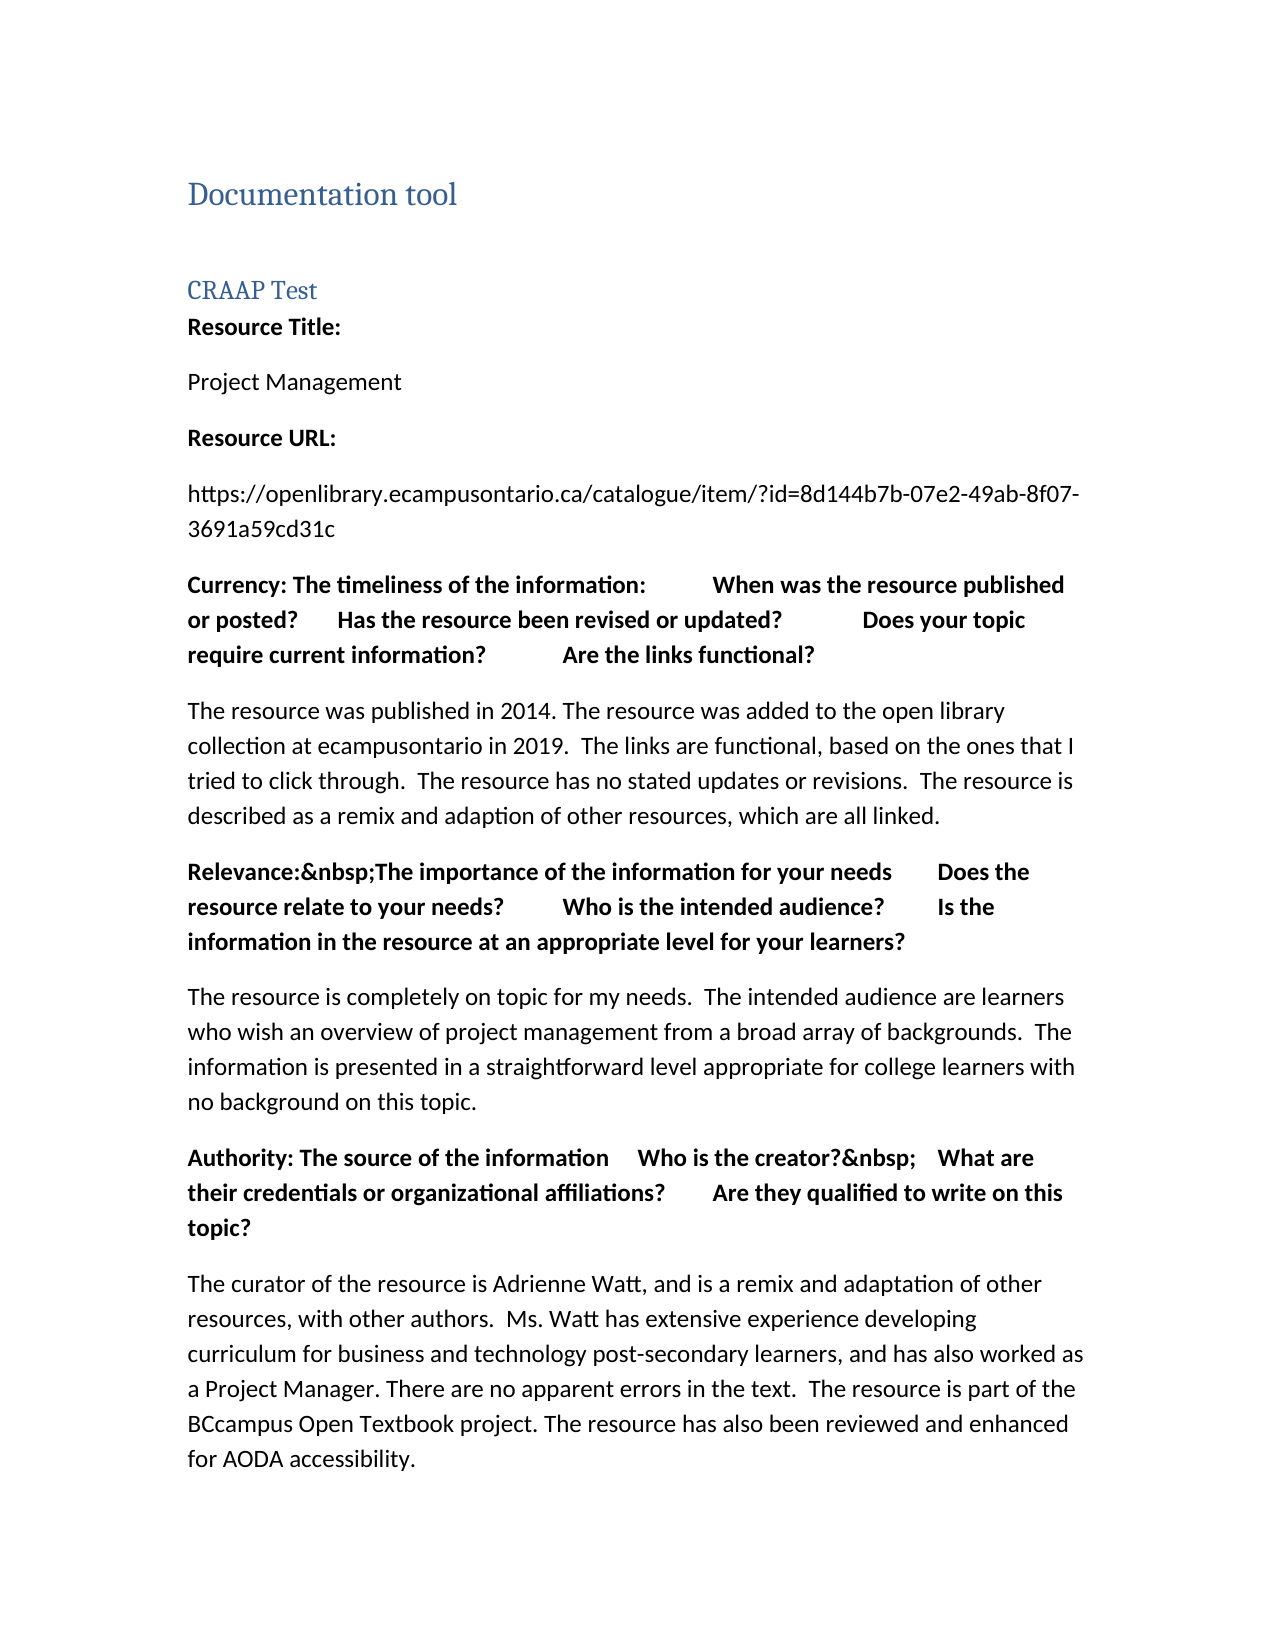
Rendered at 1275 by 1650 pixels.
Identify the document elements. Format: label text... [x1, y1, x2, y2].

text The resource is completely on topic for my needs. The intended audience are learners who wish an overview of project management from a broad array of backgrounds. The information is presented in a straightforward level appropriate for college learners with no background on this topic. [187, 981, 1087, 1117]
text Project Management [187, 366, 1087, 397]
subtitle Documentation tool [187, 175, 1087, 213]
text The curator of the resource is Adrienne Watt, and is a remix and adaptation of other resources, with other authors. Ms. Watt has extensive experience developing curriculum for business and technology post-secondary learners, and has also worked as a Project Manager. There are no apparent errors in the text. The resource is part of the BCcampus Open Textbook project. The resource has also been reviewed and enhanced for AODA accessibility. [187, 1268, 1087, 1474]
text Relevance:&nbsp;The importance of the information for your needs Does the resource relate to your needs? Who is the intended audience? Is the information in the resource at an appropriate level for your learners? [187, 856, 1087, 956]
text Resource URL: [187, 422, 1087, 453]
text Currency: The timeliness of the information: When was the resource published or posted? Has the resource been revised or updated? Does your topic require current information? Are the links functional? [187, 569, 1087, 669]
text https://openlibrary.ecampusontario.ca/catalogue/item/?id=8d144b7b-07e2-49ab-8f07-3691a59cd31c [187, 478, 1087, 544]
text The resource was published in 2014. The resource was added to the open library collection at ecampusontario in 2019. The links are functional, based on the ones that I tried to click through. The resource has no stated updates or revisions. The resource is described as a remix and adaption of other resources, which are all linked. [187, 695, 1087, 830]
text Resource Title: [187, 311, 1087, 341]
text Authority: The source of the information Who is the creator?&nbsp; What are their credentials or organizational affiliations? Are they qualified to write on this topic? [187, 1142, 1087, 1243]
subtitle CRAAP Test [187, 275, 1087, 306]
